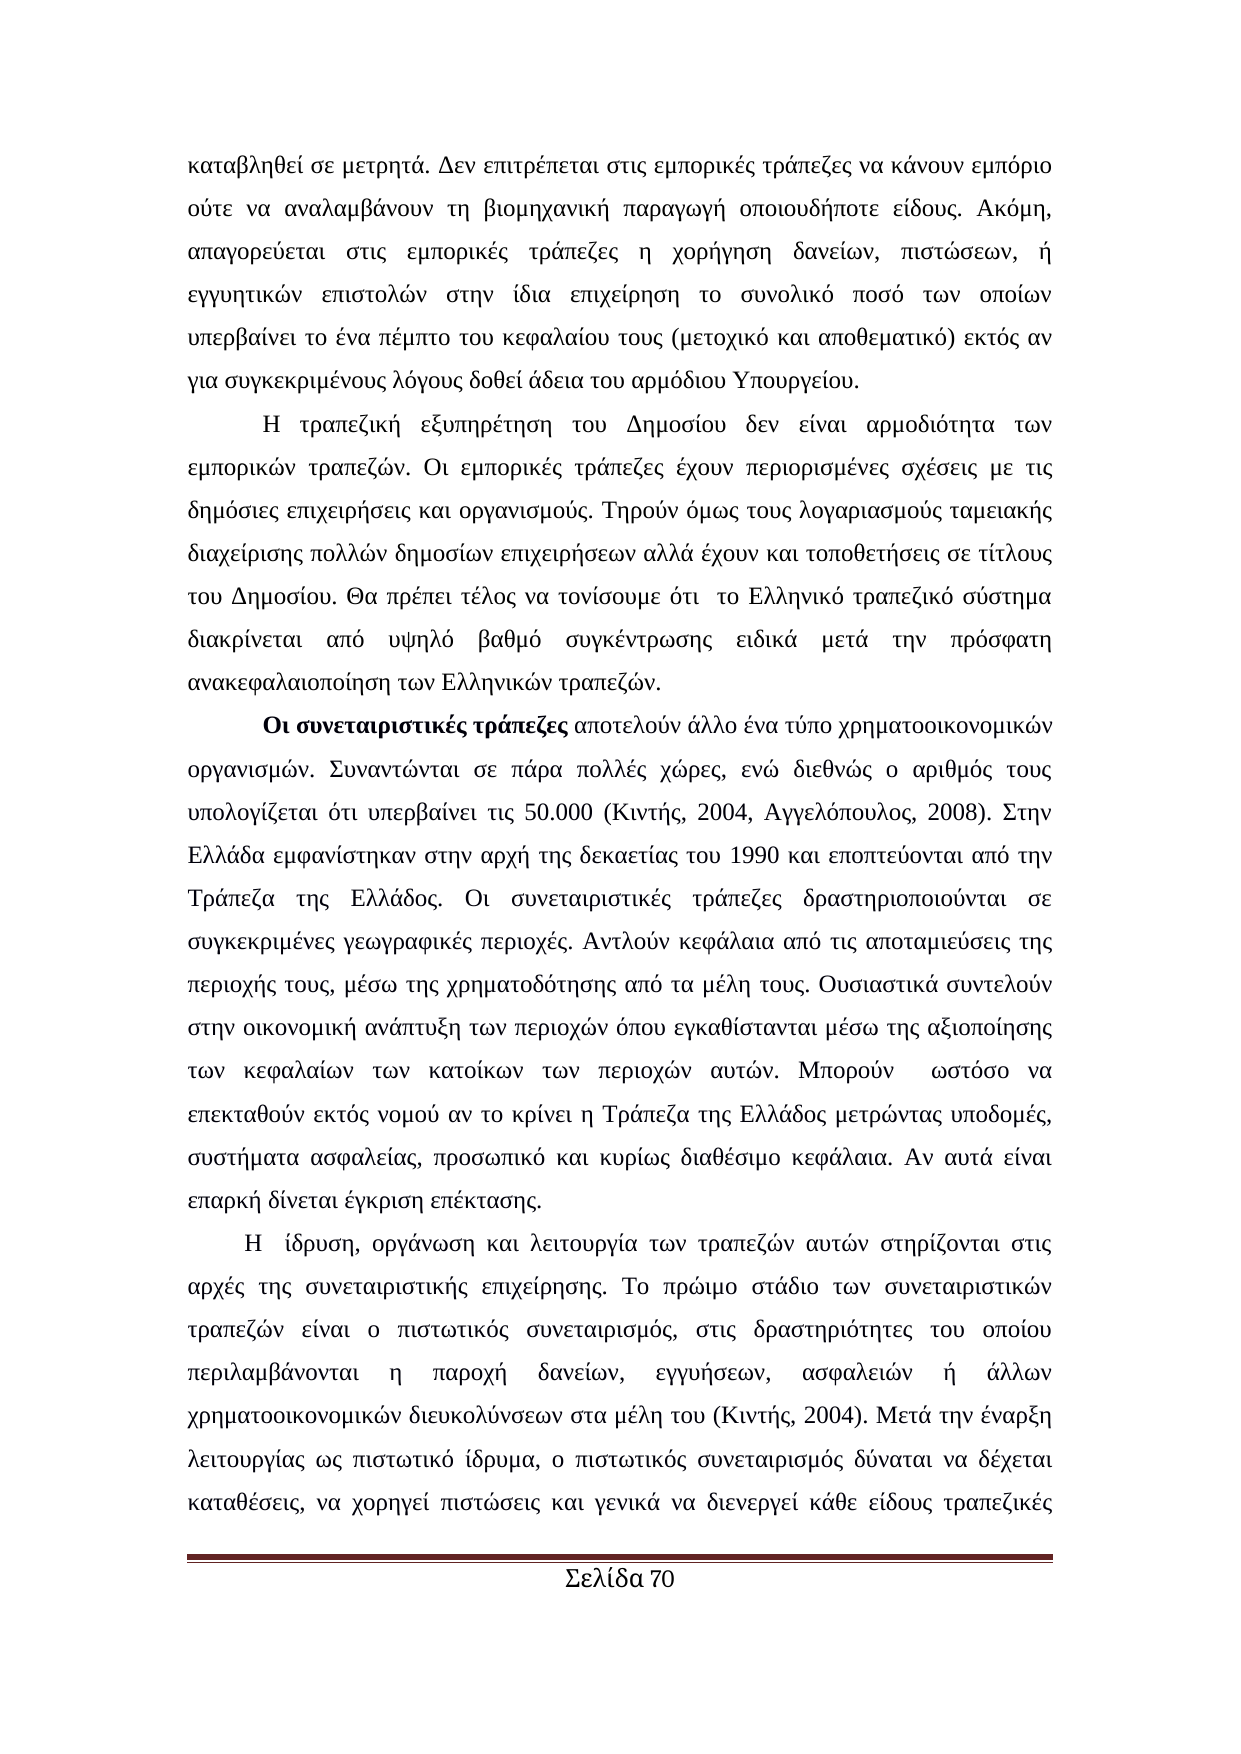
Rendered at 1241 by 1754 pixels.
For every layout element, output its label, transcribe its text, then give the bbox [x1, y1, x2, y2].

text Η τραπεζική εξυπηρέτηση του Δημοσίου δεν είναι αρμοδιότητα των εμπορικών τραπεζών. Οι εμπορικές τράπεζες έχουν περιορισμένες σχέσεις με τις δημόσιες επιχειρήσεις και οργανισμούς. Τηρούν όμως τους λογαριασμούς ταμειακής διαχείρισης πολλών δημοσίων επιχειρήσεων αλλά έχουν και τοποθετήσεις σε τίτλους του Δημοσίου. Θα πρέπει τέλος να τονίσουμε ότι το Ελληνικό τραπεζικό σύστημα διακρίνεται από υψηλό βαθμό συγκέντρωσης ειδικά μετά την πρόσφατη ανακεφαλαιοποίηση των Ελληνικών τραπεζών. [187, 409, 1053, 696]
text Οι συνεταιριστικές τράπεζες αποτελούν άλλο ένα τύπο χρηματοοικονομικών οργανισμών. Συναντώνται σε πάρα πολλές χώρες, ενώ διεθνώς ο αριθμός τους υπολογίζεται ότι υπερβαίνει τις 50.000 (Κιντής, 2004, Αγγελόπουλος, 2008). Στην Ελλάδα εμφανίστηκαν στην αρχή της δεκαετίας του 1990 και εποπτεύονται από την Τράπεζα της Ελλάδος. Οι συνεταιριστικές τράπεζες δραστηριοποιούνται σε συγκεκριμένες γεωγραφικές περιοχές. Αντλούν κεφάλαια από τις αποταμιεύσεις της περιοχής τους, μέσω της χρηματοδότησης από τα μέλη τους. Ουσιαστικά συντελούν στην οικονομική ανάπτυξη των περιοχών όπου εγκαθίστανται μέσω της αξιοποίησης των κεφαλαίων των κατοίκων των περιοχών αυτών. Μπορούν ωστόσο να επεκταθούν εκτός νομού αν το κρίνει η Τράπεζα της Ελλάδος μετρώντας υποδομές, συστήματα ασφαλείας, προσωπικό και κυρίως διαθέσιμο κεφάλαια. Αν αυτά είναι επαρκή δίνεται έγκριση επέκτασης. [187, 711, 1053, 1214]
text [187, 150, 1053, 394]
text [187, 1228, 1053, 1516]
